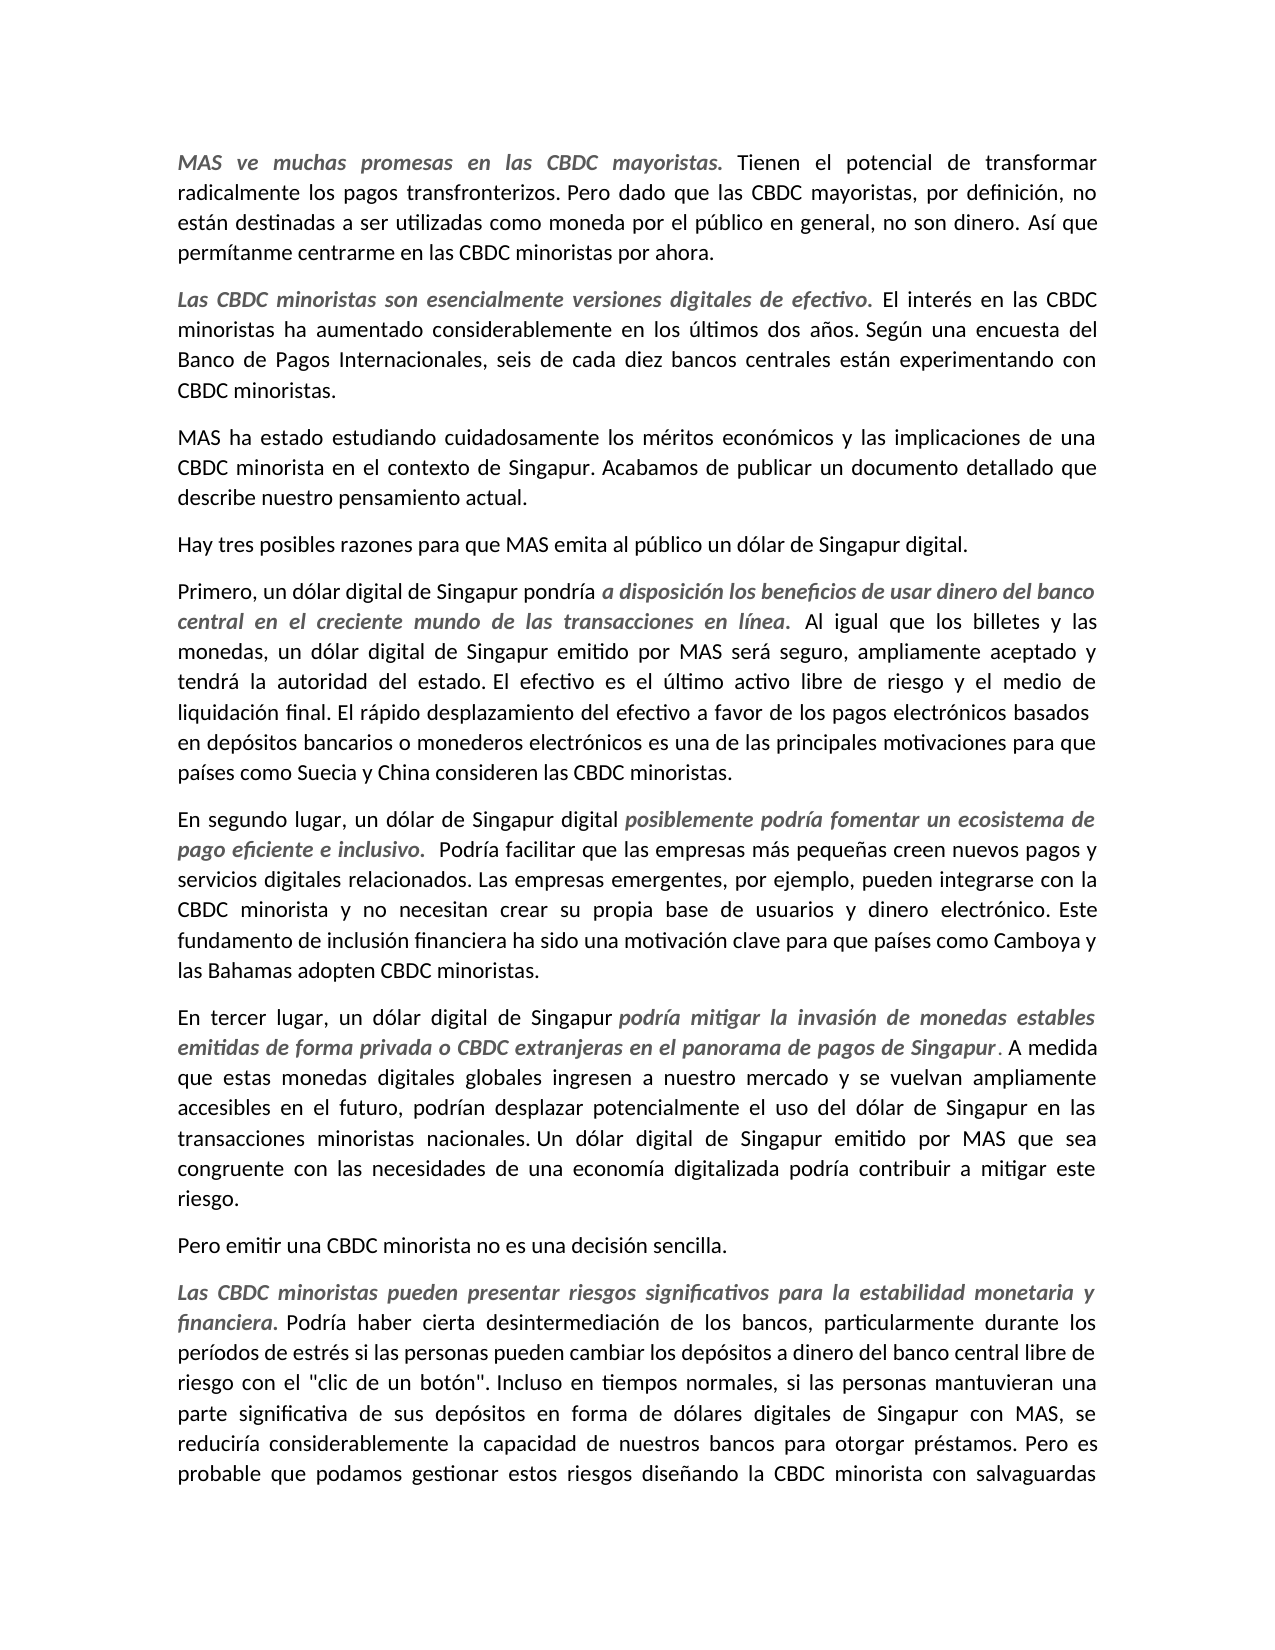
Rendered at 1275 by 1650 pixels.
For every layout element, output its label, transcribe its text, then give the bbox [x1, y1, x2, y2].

text En tercer lugar, un dólar digital de Singapur podría mitigar la invasión de monedas estables emitidas de forma privada o CBDC extranjeras en el panorama de pagos de Singapur. A medida que estas monedas digitales globales ingresen a nuestro mercado y se vuelvan ampliamente accesibles en el futuro, podrían desplazar potencialmente el uso del dólar de Singapur en las transacciones minoristas nacionales. Un dólar digital de Singapur emitido por MAS que sea congruente con las necesidades de una economía digitalizada podría contribuir a mitigar este riesgo. [177, 1003, 1098, 1212]
text Primero, un dólar digital de Singapur pondría a disposición los beneficios de usar dinero del banco central en el creciente mundo de las transacciones en línea. Al igual que los billetes y las monedas, un dólar digital de Singapur emitido por MAS será seguro, ampliamente aceptado y tendrá la autoridad del estado. El efectivo es el último activo libre de riesgo y el medio de liquidación final. El rápido desplazamiento del efectivo a favor de los pagos electrónicos basados ​​en depósitos bancarios o monederos electrónicos es una de las principales motivaciones para que países como Suecia y China consideren las CBDC minoristas. [177, 577, 1098, 786]
text Hay tres posibles razones para que MAS emita al público un dólar de Singapur digital. [177, 530, 1098, 558]
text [177, 1278, 1098, 1487]
text MAS ha estado estudiando cuidadosamente los méritos económicos y las implicaciones de una CBDC minorista en el contexto de Singapur. Acabamos de publicar un documento detallado que describe nuestro pensamiento actual. [177, 423, 1098, 511]
text Las CBDC minoristas son esencialmente versiones digitales de efectivo. El interés en las CBDC minoristas ha aumentado considerablemente en los últimos dos años. Según una encuesta del Banco de Pagos Internacionales, seis de cada diez bancos centrales están experimentando con CBDC minoristas. [177, 285, 1098, 404]
text En segundo lugar, un dólar de Singapur digital posiblemente podría fomentar un ecosistema de pago eficiente e inclusivo. Podría facilitar que las empresas más pequeñas creen nuevos pagos y servicios digitales relacionados. Las empresas emergentes, por ejemplo, pueden integrarse con la CBDC minorista y no necesitan crear su propia base de usuarios y dinero electrónico. Este fundamento de inclusión financiera ha sido una motivación clave para que países como Camboya y las Bahamas adopten CBDC minoristas. [177, 805, 1098, 984]
text Pero emitir una CBDC minorista no es una decisión sencilla. [177, 1231, 1098, 1259]
text MAS ve muchas promesas en las CBDC mayoristas. Tienen el potencial de transformar radicalmente los pagos transfronterizos. Pero dado que las CBDC mayoristas, por definición, no están destinadas a ser utilizadas como moneda por el público en general, no son dinero. Así que permítanme centrarme en las CBDC minoristas por ahora. [177, 148, 1098, 266]
